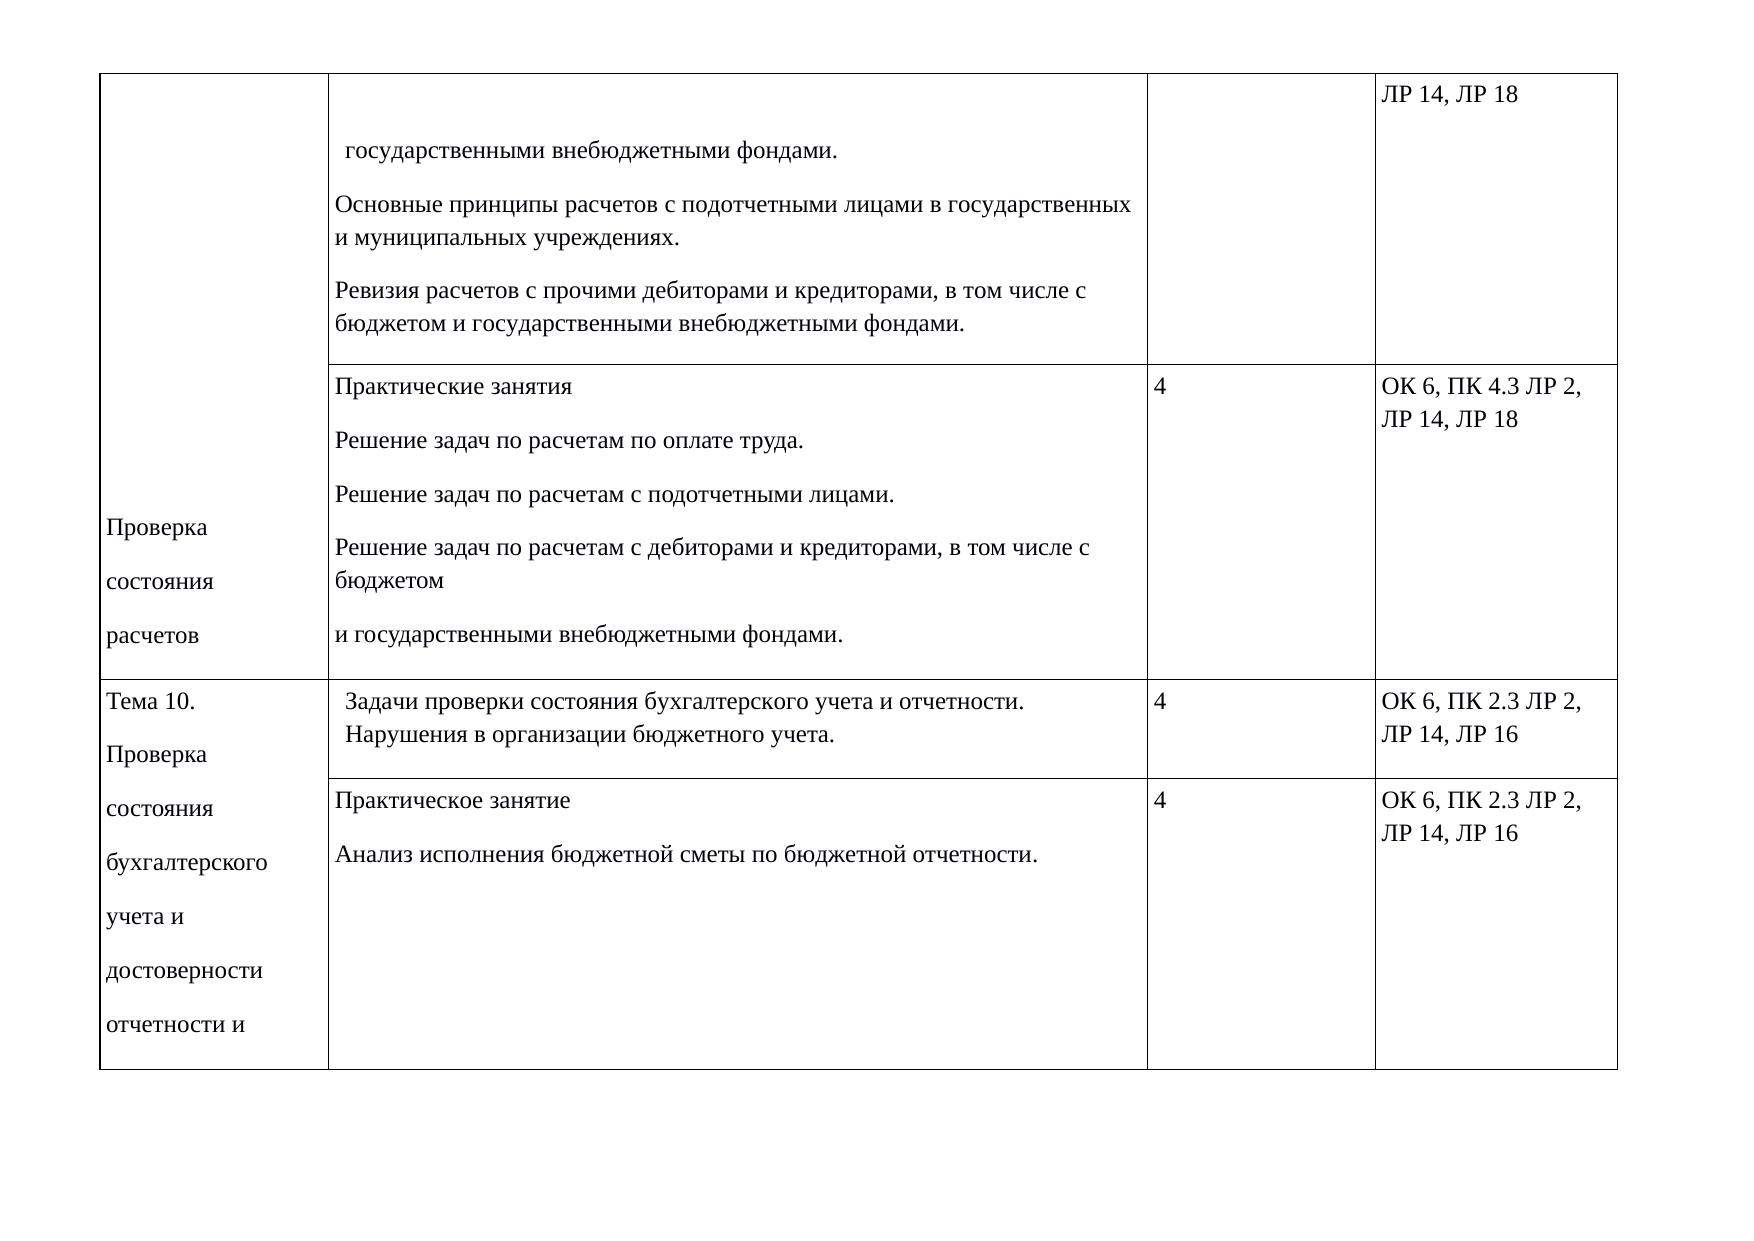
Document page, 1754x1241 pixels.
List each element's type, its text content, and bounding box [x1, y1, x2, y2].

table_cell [329, 74, 1147, 364]
table_cell Задачи проверки состояния бухгалтерского учета и отчетности. Нарушения в организации бюджетного учета. [329, 680, 1147, 778]
table_cell Практические занятия Решение задач по расчетам по оплате труда. Решение задач по расчетам с подотчетными лицами. Решение задач по расчетам с дебиторами и кредиторами, в том числе с бюджетом и государственными внебюджетными фондами. [329, 365, 1147, 679]
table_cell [101, 74, 328, 679]
table_cell ОК 6, ПК 2.3 ЛР 2, ЛР 14, ЛР 16 [1376, 680, 1617, 778]
table_cell 4 [1148, 779, 1375, 1068]
table_cell 4 [1148, 680, 1375, 778]
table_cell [1376, 74, 1617, 364]
table_cell 4 [1148, 365, 1375, 679]
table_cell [1376, 779, 1617, 1068]
table_cell ОК 6, ПК 4.3 ЛР 2, ЛР 14, ЛР 18 [1376, 365, 1617, 679]
table_cell Тема 10. Проверка состояния бухгалтерского учета и достоверности отчетности и учетных данных [101, 680, 328, 1068]
table_cell 4 [1148, 74, 1375, 364]
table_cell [329, 779, 1147, 1068]
